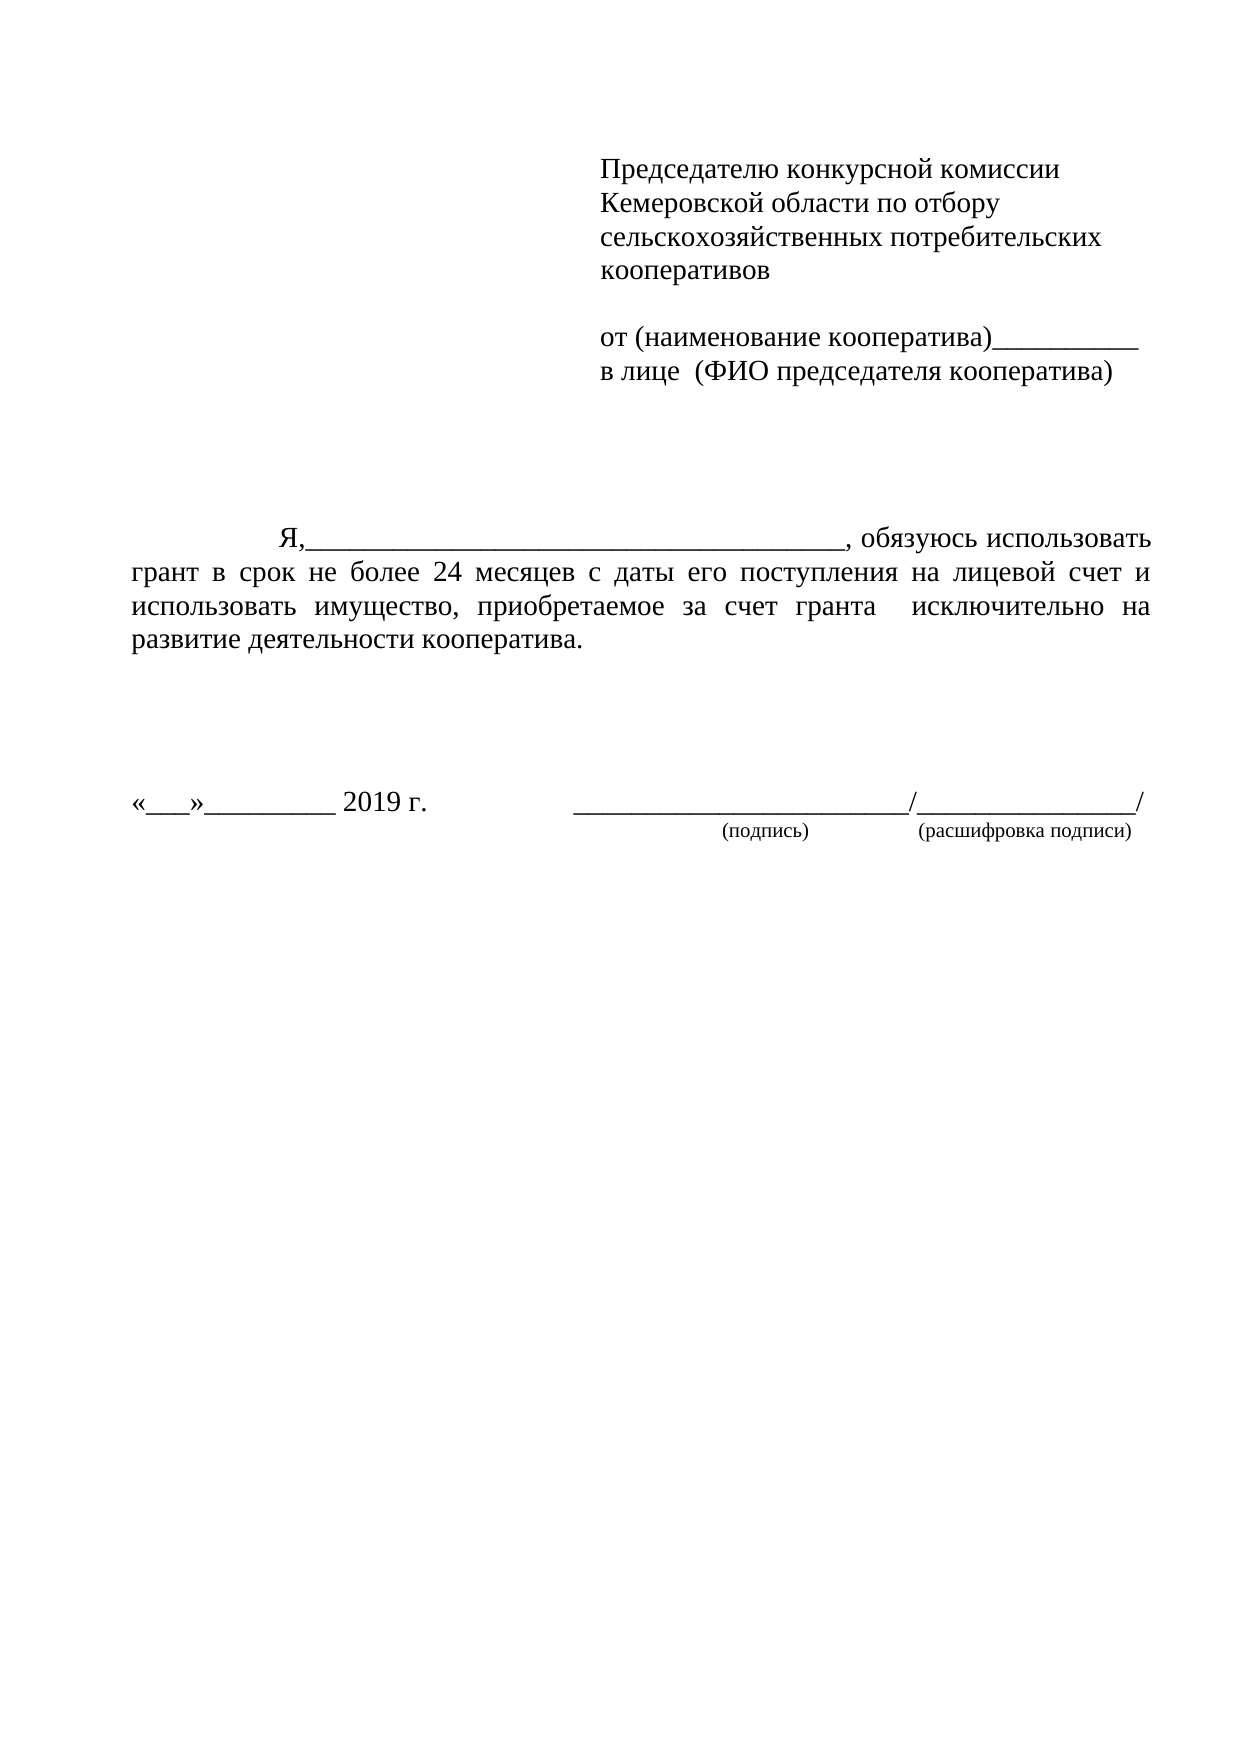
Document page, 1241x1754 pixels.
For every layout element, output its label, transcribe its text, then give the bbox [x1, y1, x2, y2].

text (подпись) (расшифровка подписи) [131, 818, 1152, 842]
text Кемеровской области по отбору сельскохозяйственных потребительских [600, 185, 1152, 252]
text Я,_____________________________________, обязуюсь использовать грант в срок не более 24 месяцев с даты его поступления на лицевой счет и использовать имущество, приобретаемое за счет гранта исключительно на развитие деятельности кооператива. [131, 521, 1152, 655]
text Председателю конкурсной комиссии [131, 152, 1152, 185]
text «___»_________ 2019 г. _______________________/_______________/ [131, 784, 1152, 818]
text в лице (ФИО председателя кооператива) [131, 353, 1152, 386]
text от (наименование кооператива)__________ [131, 319, 1152, 353]
text кооперативов [131, 252, 1152, 286]
